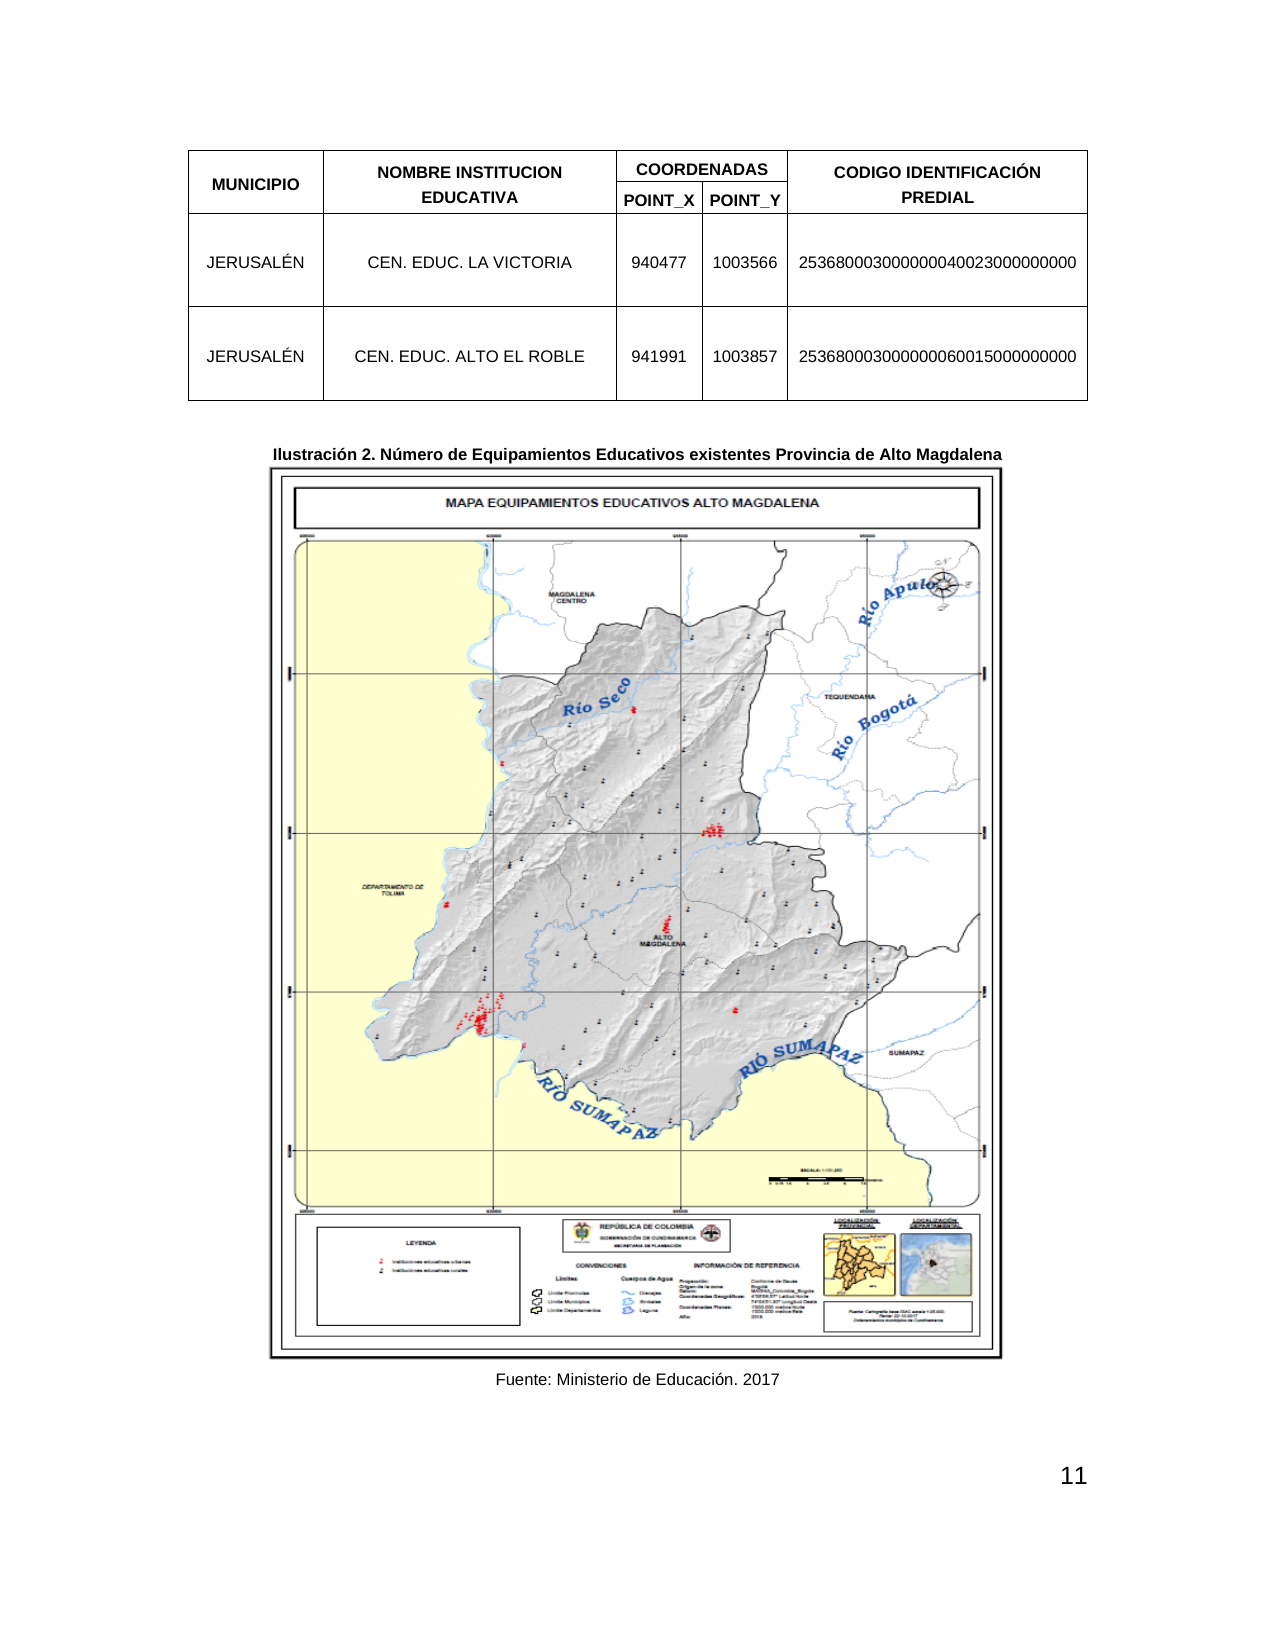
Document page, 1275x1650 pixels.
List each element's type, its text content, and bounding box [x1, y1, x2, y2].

text Fuente: Ministerio de Educación. 2017 [187, 1370, 1087, 1389]
table_cell 253680003000000040023000000000 [788, 214, 1087, 306]
table_header NOMBRE INSTITUCION EDUCATIVA [324, 151, 616, 212]
table_cell 253680003000000060015000000000 [788, 307, 1087, 400]
table_cell 1003857 [703, 307, 787, 400]
table_cell JERUSALÉN [189, 214, 323, 306]
table_cell JERUSALÉN [189, 307, 323, 400]
table_cell CEN. EDUC. LA VICTORIA [324, 214, 616, 306]
table_cell POINT_Y [703, 182, 787, 212]
text Ilustración 2. Número de Equipamientos Educativos existentes Provincia de Alto Magdalena [187, 445, 1087, 464]
table_cell POINT_X [617, 182, 702, 212]
table_cell 940477 [617, 214, 702, 306]
table_header COORDENADAS [617, 151, 787, 181]
table_header MUNICIPIO [189, 151, 323, 212]
table_cell CEN. EDUC. ALTO EL ROBLE [324, 307, 616, 400]
table_cell 941991 [617, 307, 702, 400]
table_cell 1003566 [703, 214, 787, 306]
table_header CODIGO IDENTIFICACIÓN PREDIAL [788, 151, 1087, 212]
